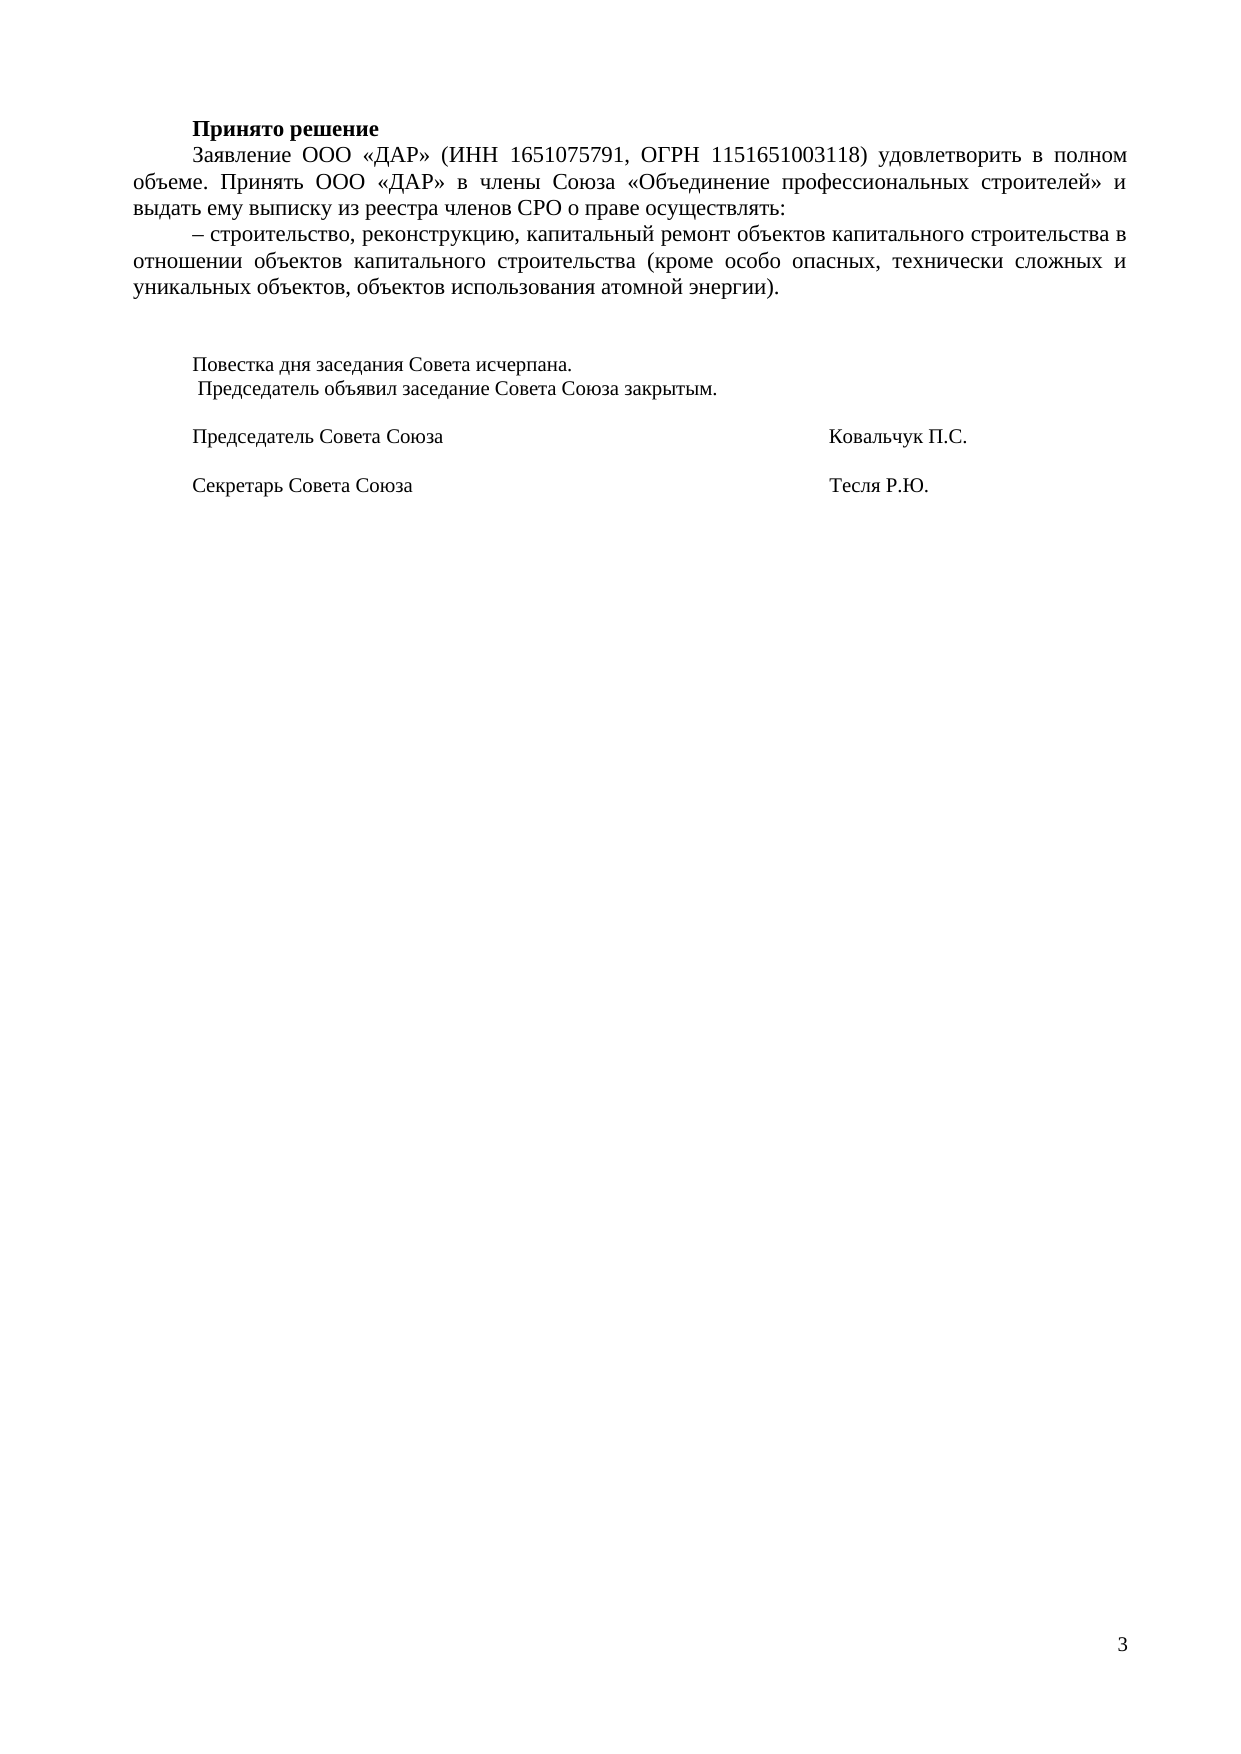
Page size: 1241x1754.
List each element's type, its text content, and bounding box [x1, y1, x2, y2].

text Председатель Совета Союза Ковальчук П.С. [133, 424, 1128, 448]
text Председатель объявил заседание Совета Союза закрытым. [133, 376, 1128, 400]
text Заявление ООО «ДАР» (ИНН 1651075791, ОГРН 1151651003118) удовлетворить в полном объеме. Принять ООО «ДАР» в члены Союза «Объединение профессиональных строителей» и выдать ему выписку из реестра членов СРО о праве осуществлять: [133, 141, 1128, 220]
text Повестка дня заседания Совета исчерпана. [133, 352, 1128, 376]
text Принято решение [133, 115, 1128, 141]
text Секретарь Совета Союза Тесля Р.Ю. [133, 472, 1128, 497]
